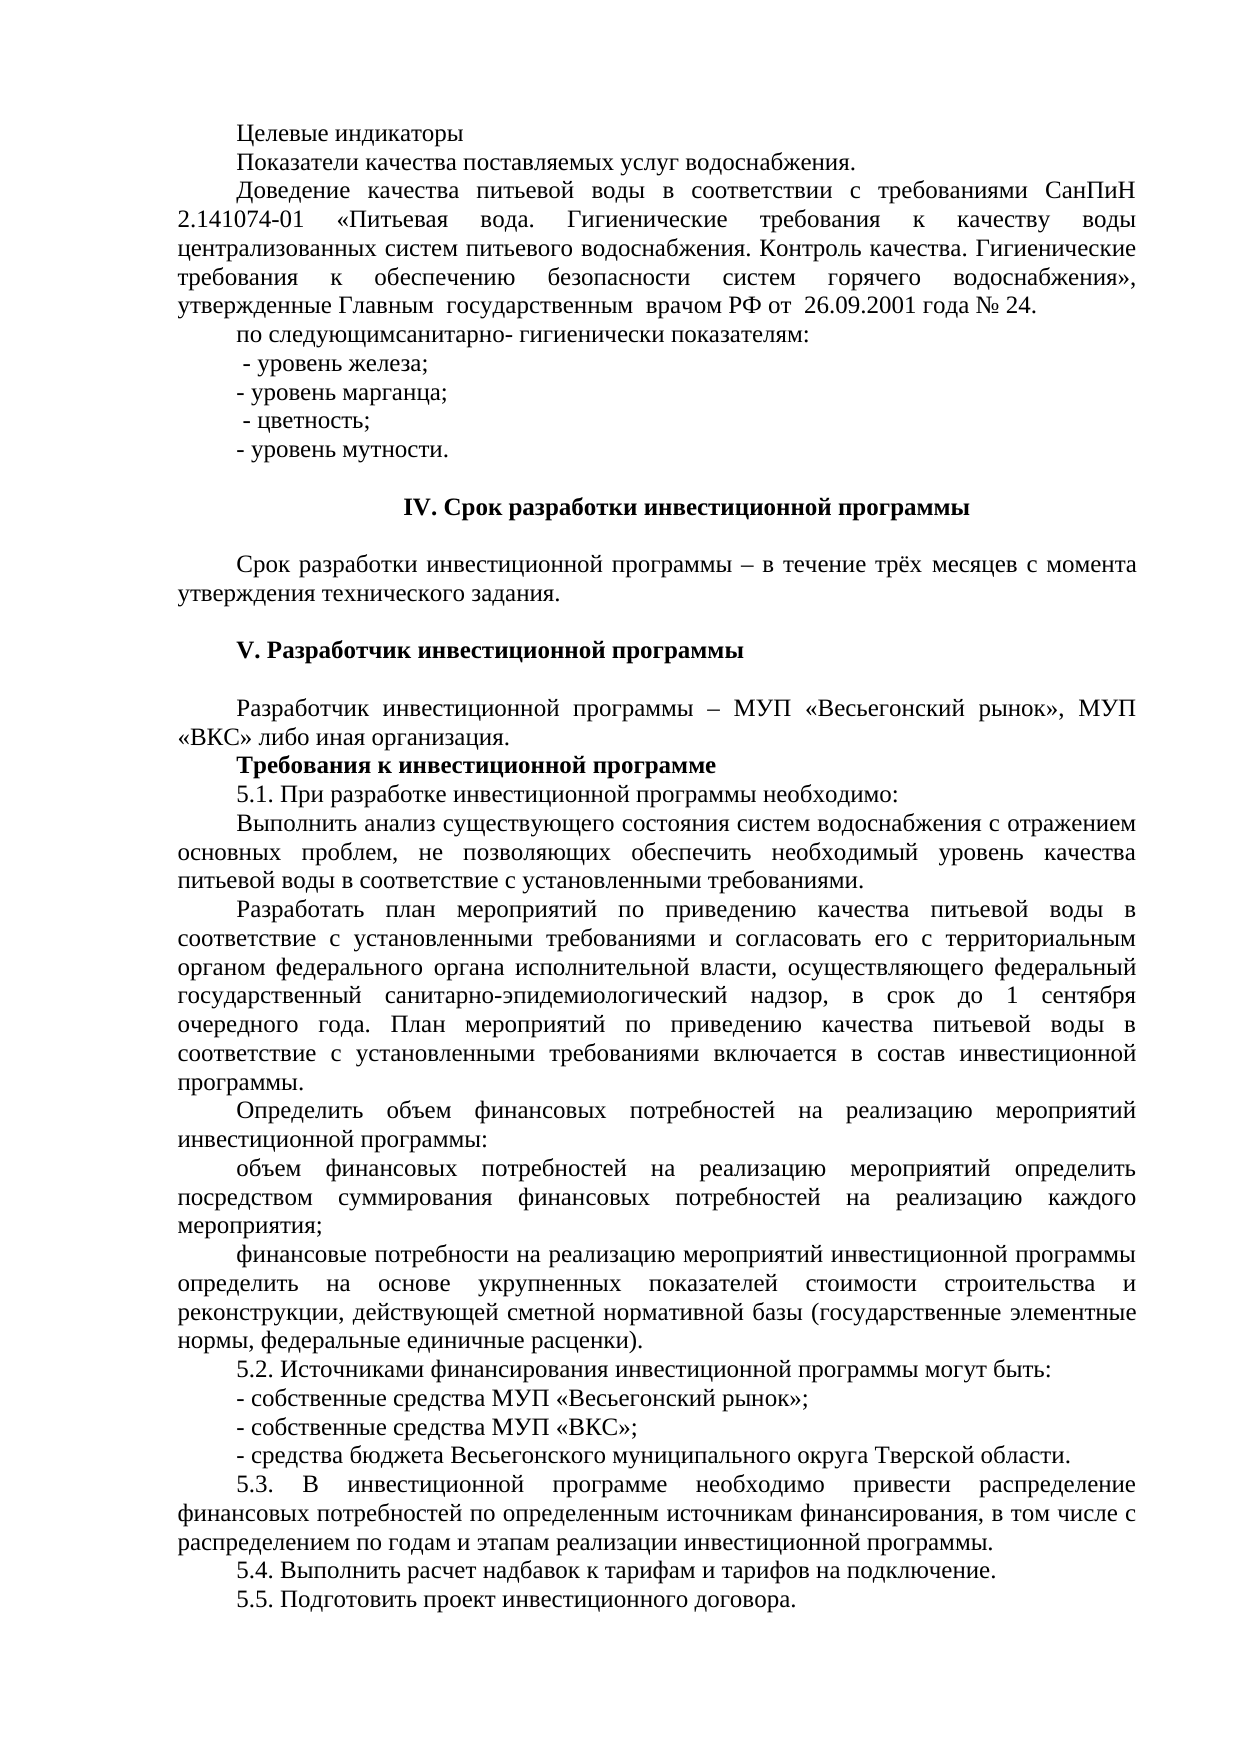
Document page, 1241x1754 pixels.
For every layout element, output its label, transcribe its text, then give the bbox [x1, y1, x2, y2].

text финансовые потребности на реализацию мероприятий инвестиционной программы определить на основе укрупненных показателей стоимости строительства и реконструкции, действующей сметной нормативной базы (государственные элементные нормы, федеральные единичные расценки). [177, 1239, 1137, 1354]
text Срок разработки инвестиционной программы – в течение трёх месяцев с момента утверждения технического задания. [177, 549, 1137, 607]
text 5.1. При разработке инвестиционной программы необходимо: [177, 779, 1137, 808]
text - уровень марганца; [177, 377, 1137, 406]
text Требования к инвестиционной программе [177, 751, 1137, 779]
text - средства бюджета Весьегонского муниципального округа Тверской области. [177, 1441, 1137, 1469]
text по следующимсанитарно- гигиенически показателям: [177, 319, 1137, 348]
text IV. Срок разработки инвестиционной программы [177, 492, 1137, 521]
text 5.2. Источниками финансирования инвестиционной программы могут быть: [177, 1354, 1137, 1383]
text - уровень железа; [177, 348, 1137, 377]
text Показатели качества поставляемых услуг водоснабжения. [177, 147, 1137, 176]
text - уровень мутности. [177, 434, 1137, 463]
text - собственные средства МУП «ВКС»; [177, 1412, 1137, 1441]
text Доведение качества питьевой воды в соответствии с требованиями СанПиН 2.141074-01 «Питьевая вода. Гигиенические требования к качеству воды централизованных систем питьевого водоснабжения. Контроль качества. Гигиенические требования к обеспечению безопасности систем горячего водоснабжения», утвержденные Главным государственным врачом РФ от 26.09.2001 года № 24. [177, 176, 1137, 319]
text Определить объем финансовых потребностей на реализацию мероприятий инвестиционной программы: [177, 1096, 1137, 1153]
text 5.3. В инвестиционной программе необходимо привести распределение финансовых потребностей по определенным источникам финансирования, в том числе с распределением по годам и этапам реализации инвестиционной программы. [177, 1469, 1137, 1556]
text - цветность; [177, 406, 1137, 434]
text V. Разработчик инвестиционной программы [177, 636, 1137, 664]
text Целевые индикаторы [177, 118, 1137, 147]
text 5.5. Подготовить проект инвестиционного договора. [177, 1584, 1137, 1613]
text Выполнить анализ существующего состояния систем водоснабжения с отражением основных проблем, не позволяющих обеспечить необходимый уровень качества питьевой воды в соответствие с установленными требованиями. [177, 808, 1137, 894]
text Разработчик инвестиционной программы – МУП «Весьегонский рынок», МУП «ВКС» либо иная организация. [177, 693, 1137, 751]
text - собственные средства МУП «Весьегонский рынок»; [177, 1383, 1137, 1412]
text Разработать план мероприятий по приведению качества питьевой воды в соответствие с установленными требованиями и согласовать его с территориальным органом федерального органа исполнительной власти, осуществляющего федеральный государственный санитарно-эпидемиологический надзор, в срок до 1 сентября очередного года. План мероприятий по приведению качества питьевой воды в соответствие с установленными требованиями включается в состав инвестиционной программы. [177, 894, 1137, 1096]
text 5.4. Выполнить расчет надбавок к тарифам и тарифов на подключение. [177, 1556, 1137, 1584]
text объем финансовых потребностей на реализацию мероприятий определить посредством суммирования финансовых потребностей на реализацию каждого мероприятия; [177, 1153, 1137, 1239]
